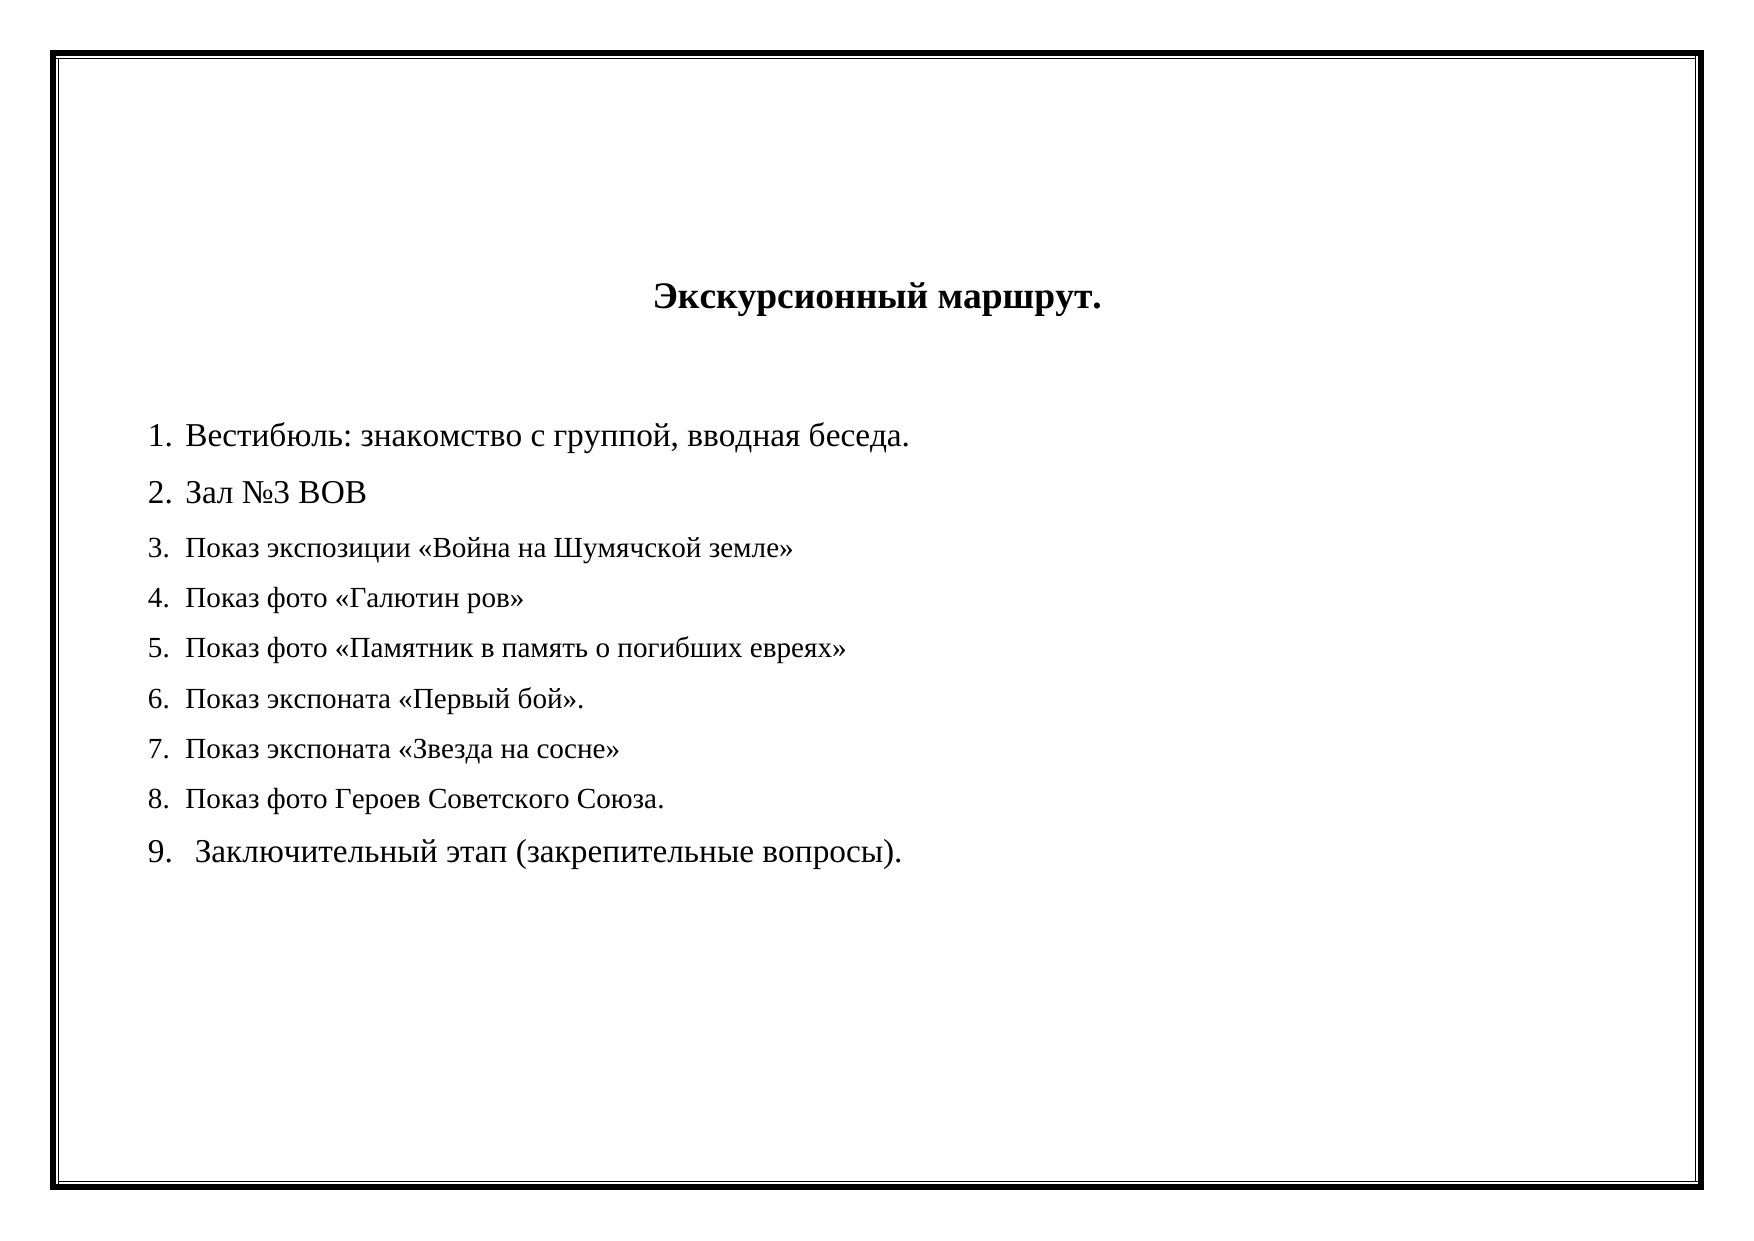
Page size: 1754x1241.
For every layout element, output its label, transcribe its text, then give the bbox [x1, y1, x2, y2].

list Зал №3 ВОВ [148, 472, 1636, 511]
text Экскурсионный маршрут. [118, 274, 1636, 317]
list Вестибюль: знакомство с группой, вводная беседа. [148, 415, 1636, 453]
list Показ экспоната «Первый бой». [148, 681, 1636, 714]
list Показ фото Героев Советского Союза. [148, 781, 1636, 815]
list Заключительный этап (закрепительные вопросы). [148, 832, 1636, 870]
list Показ фото «Памятник в память о погибших евреях» [148, 630, 1636, 664]
list Показ экспозиции «Война на Шумячской земле» [148, 530, 1636, 563]
list Показ экспоната «Звезда на сосне» [148, 731, 1636, 764]
list Показ фото «Галютин ров» [148, 580, 1636, 614]
